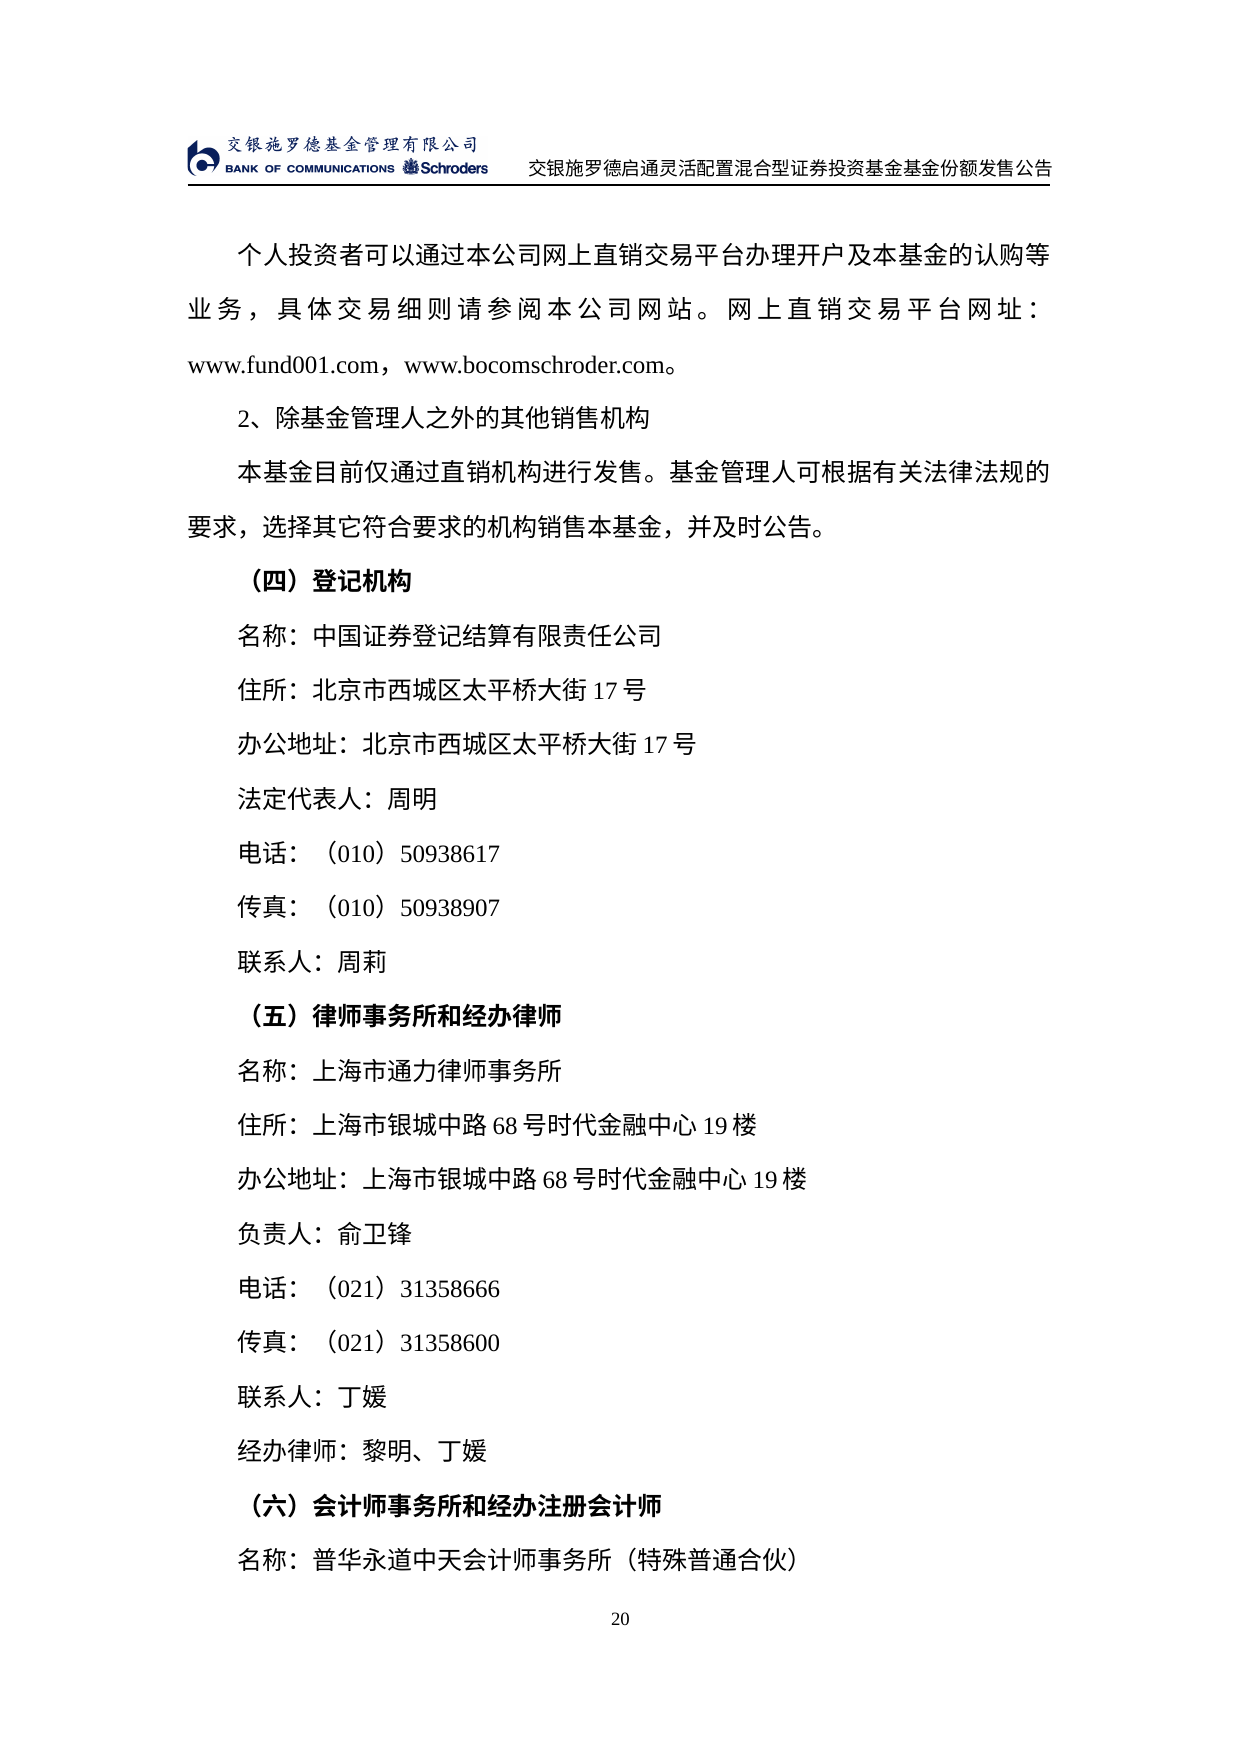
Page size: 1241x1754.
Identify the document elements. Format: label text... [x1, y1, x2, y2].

text （四）登记机构 [187, 562, 1053, 598]
text 办公地址：上海市银城中路68号时代金融中心19楼 [187, 1160, 1053, 1196]
text 2、除基金管理人之外的其他销售机构 [187, 398, 1053, 435]
text （六）会计师事务所和经办注册会计师 [187, 1486, 1053, 1522]
text 联系人：周莉 [187, 942, 1053, 978]
text 住所：上海市银城中路68号时代金融中心19楼 [187, 1105, 1053, 1142]
text 经办律师：黎明、丁媛 [187, 1432, 1053, 1468]
text 名称：普华永道中天会计师事务所（特殊普通合伙） [187, 1540, 1053, 1577]
text 传真：（021）31358600 [187, 1323, 1053, 1359]
text 本基金目前仅通过直销机构进行发售。基金管理人可根据有关法律法规的要求，选择其它符合要求的机构销售本基金，并及时公告。 [187, 453, 1053, 543]
text 电话：（021）31358666 [187, 1268, 1053, 1305]
text 电话：（010）50938617 [187, 833, 1053, 870]
text 联系人：丁媛 [187, 1377, 1053, 1413]
text 名称：中国证券登记结算有限责任公司 [187, 616, 1053, 652]
text 个人投资者可以通过本公司网上直销交易平台办理开户及本基金的认购等业务，具体交易细则请参阅本公司网站。网上直销交易平台网址：www.fund001.com，www.bocomschroder.com。 [187, 235, 1053, 380]
text （五）律师事务所和经办律师 [187, 997, 1053, 1033]
text 法定代表人：周明 [187, 779, 1053, 815]
picture [187, 136, 488, 176]
text 传真：（010）50938907 [187, 888, 1053, 924]
text 住所：北京市西城区太平桥大街17号 [187, 670, 1053, 707]
text 办公地址：北京市西城区太平桥大街17号 [187, 725, 1053, 761]
text 名称：上海市通力律师事务所 [187, 1051, 1053, 1087]
text 负责人：俞卫锋 [187, 1214, 1053, 1250]
